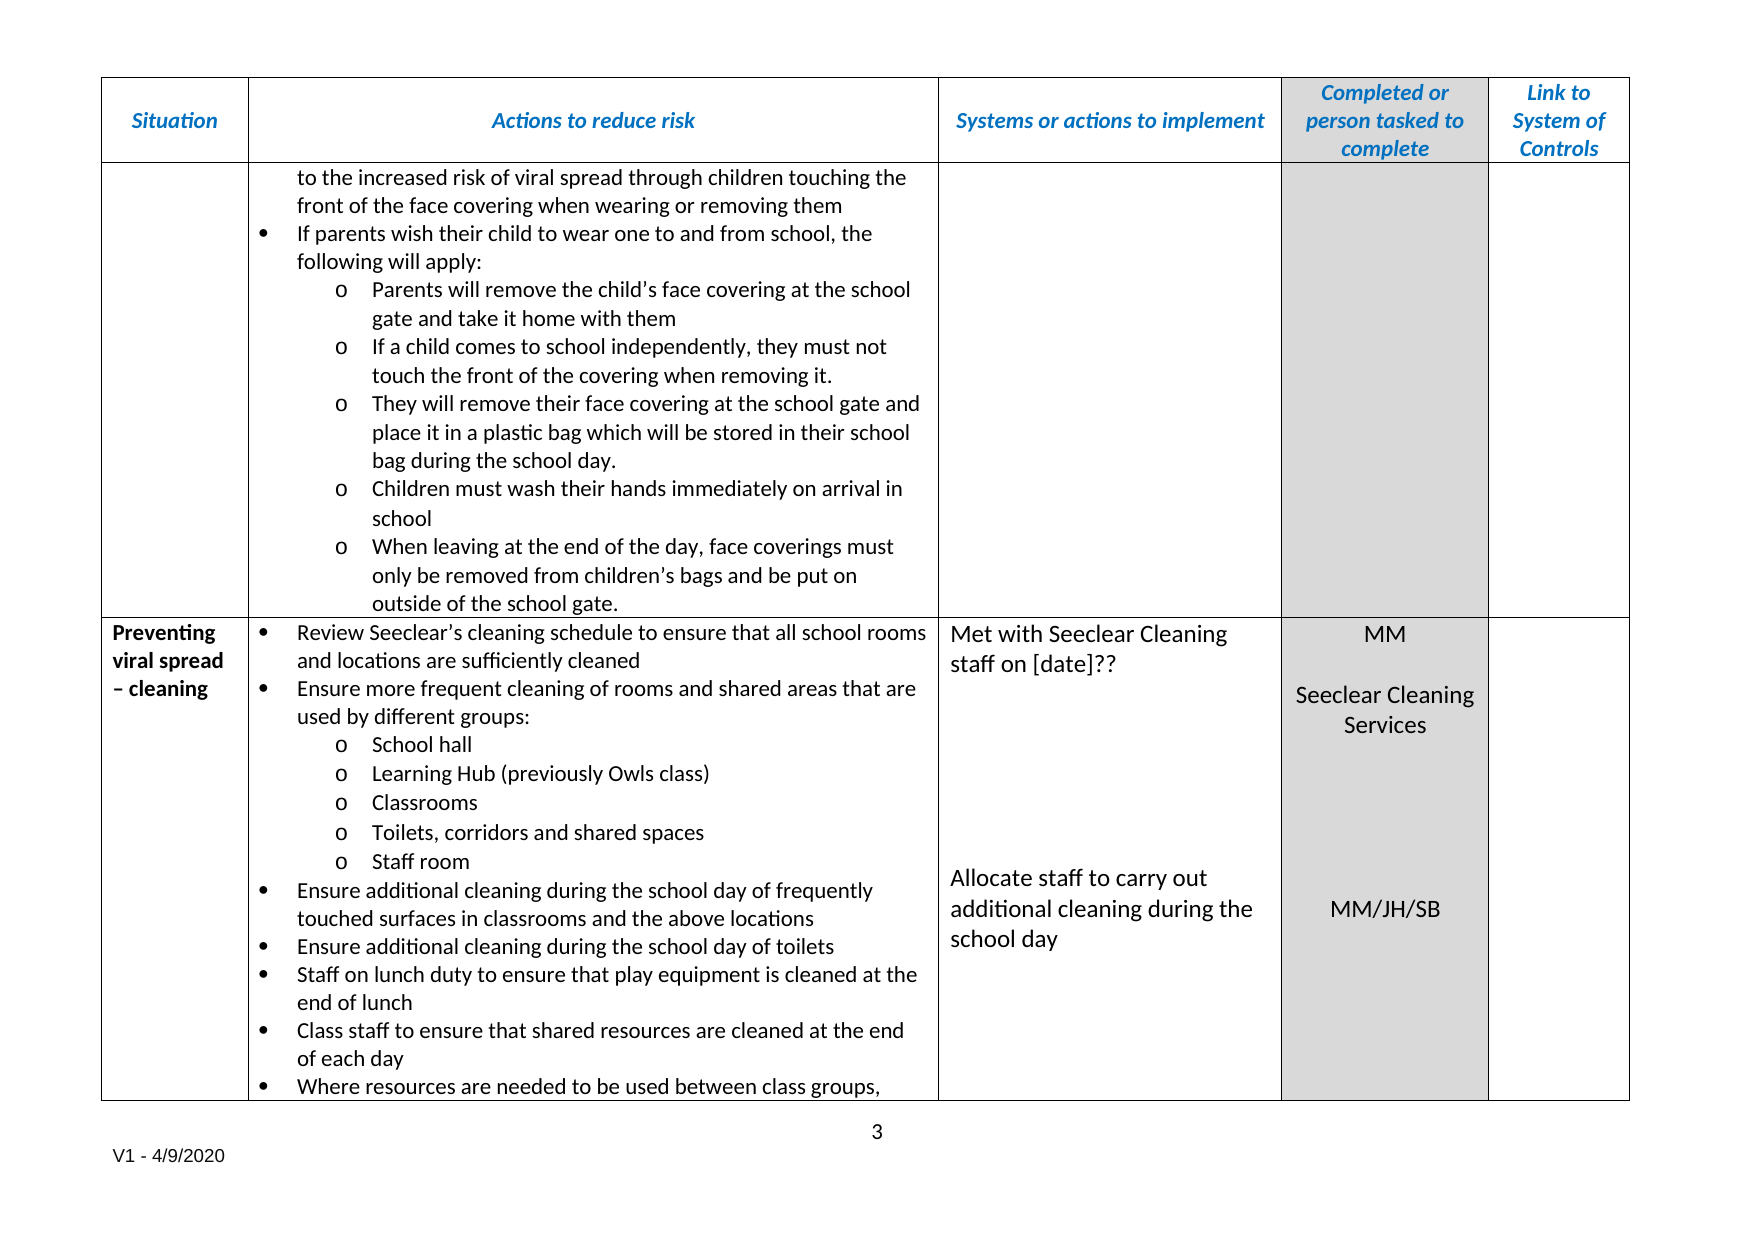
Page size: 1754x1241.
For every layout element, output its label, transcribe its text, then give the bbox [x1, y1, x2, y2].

table_cell [1489, 618, 1629, 1100]
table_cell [102, 163, 248, 617]
table_header Systems or actions to implement [939, 78, 1281, 162]
table_cell Preventing viral spread – cleaning [102, 618, 248, 1100]
table_header Situation [102, 78, 248, 162]
table_cell [1282, 163, 1488, 617]
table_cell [249, 163, 938, 617]
table_cell MM Seeclear Cleaning Services MM/JH/SB [1282, 618, 1488, 1100]
table_header Link to System of Controls [1489, 78, 1629, 162]
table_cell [939, 618, 1281, 1100]
table_header Completed or person tasked to complete [1282, 78, 1488, 162]
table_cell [249, 618, 938, 1100]
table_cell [939, 163, 1281, 617]
table_header Actions to reduce risk [249, 78, 938, 162]
table_cell [1489, 163, 1629, 617]
